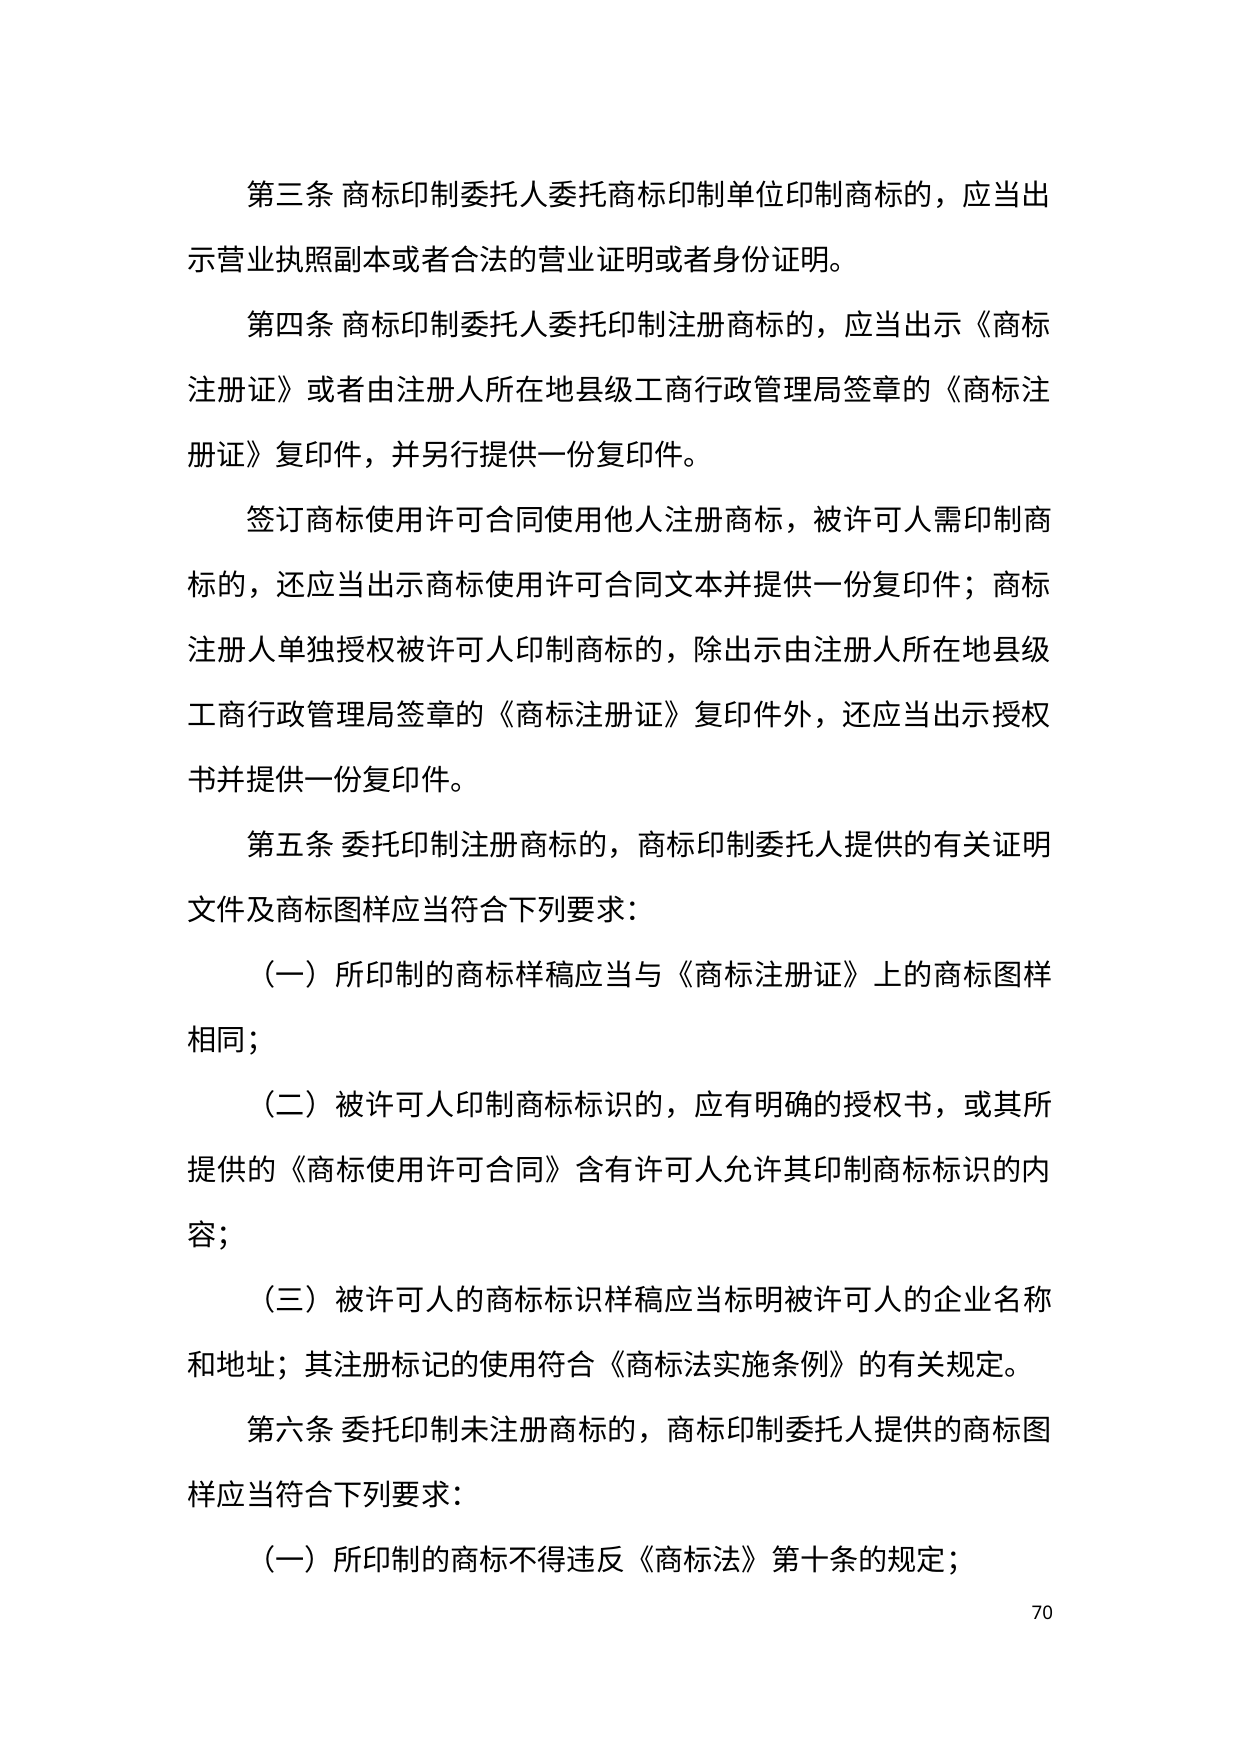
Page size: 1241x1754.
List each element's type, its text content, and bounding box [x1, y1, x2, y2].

text 第六条 委托印制未注册商标的，商标印制委托人提供的商标图样应当符合下列要求： [187, 1395, 1053, 1525]
text （二）被许可人印制商标标识的，应有明确的授权书，或其所提供的《商标使用许可合同》含有许可人允许其印制商标标识的内容； [187, 1070, 1053, 1265]
text （一）所印制的商标不得违反《商标法》第十条的规定； [187, 1525, 1053, 1590]
text 第三条 商标印制委托人委托商标印制单位印制商标的，应当出示营业执照副本或者合法的营业证明或者身份证明。 [187, 160, 1053, 290]
text （一）所印制的商标样稿应当与《商标注册证》上的商标图样相同； [187, 940, 1053, 1070]
text 签订商标使用许可合同使用他人注册商标，被许可人需印制商标的，还应当出示商标使用许可合同文本并提供一份复印件；商标注册人单独授权被许可人印制商标的，除出示由注册人所在地县级工商行政管理局签章的《商标注册证》复印件外，还应当出示授权书并提供一份复印件。 [187, 485, 1053, 810]
text （三）被许可人的商标标识样稿应当标明被许可人的企业名称和地址；其注册标记的使用符合《商标法实施条例》的有关规定。 [187, 1265, 1053, 1395]
text 第四条 商标印制委托人委托印制注册商标的，应当出示《商标注册证》或者由注册人所在地县级工商行政管理局签章的《商标注册证》复印件，并另行提供一份复印件。 [187, 290, 1053, 485]
text 第五条 委托印制注册商标的，商标印制委托人提供的有关证明文件及商标图样应当符合下列要求： [187, 810, 1053, 940]
